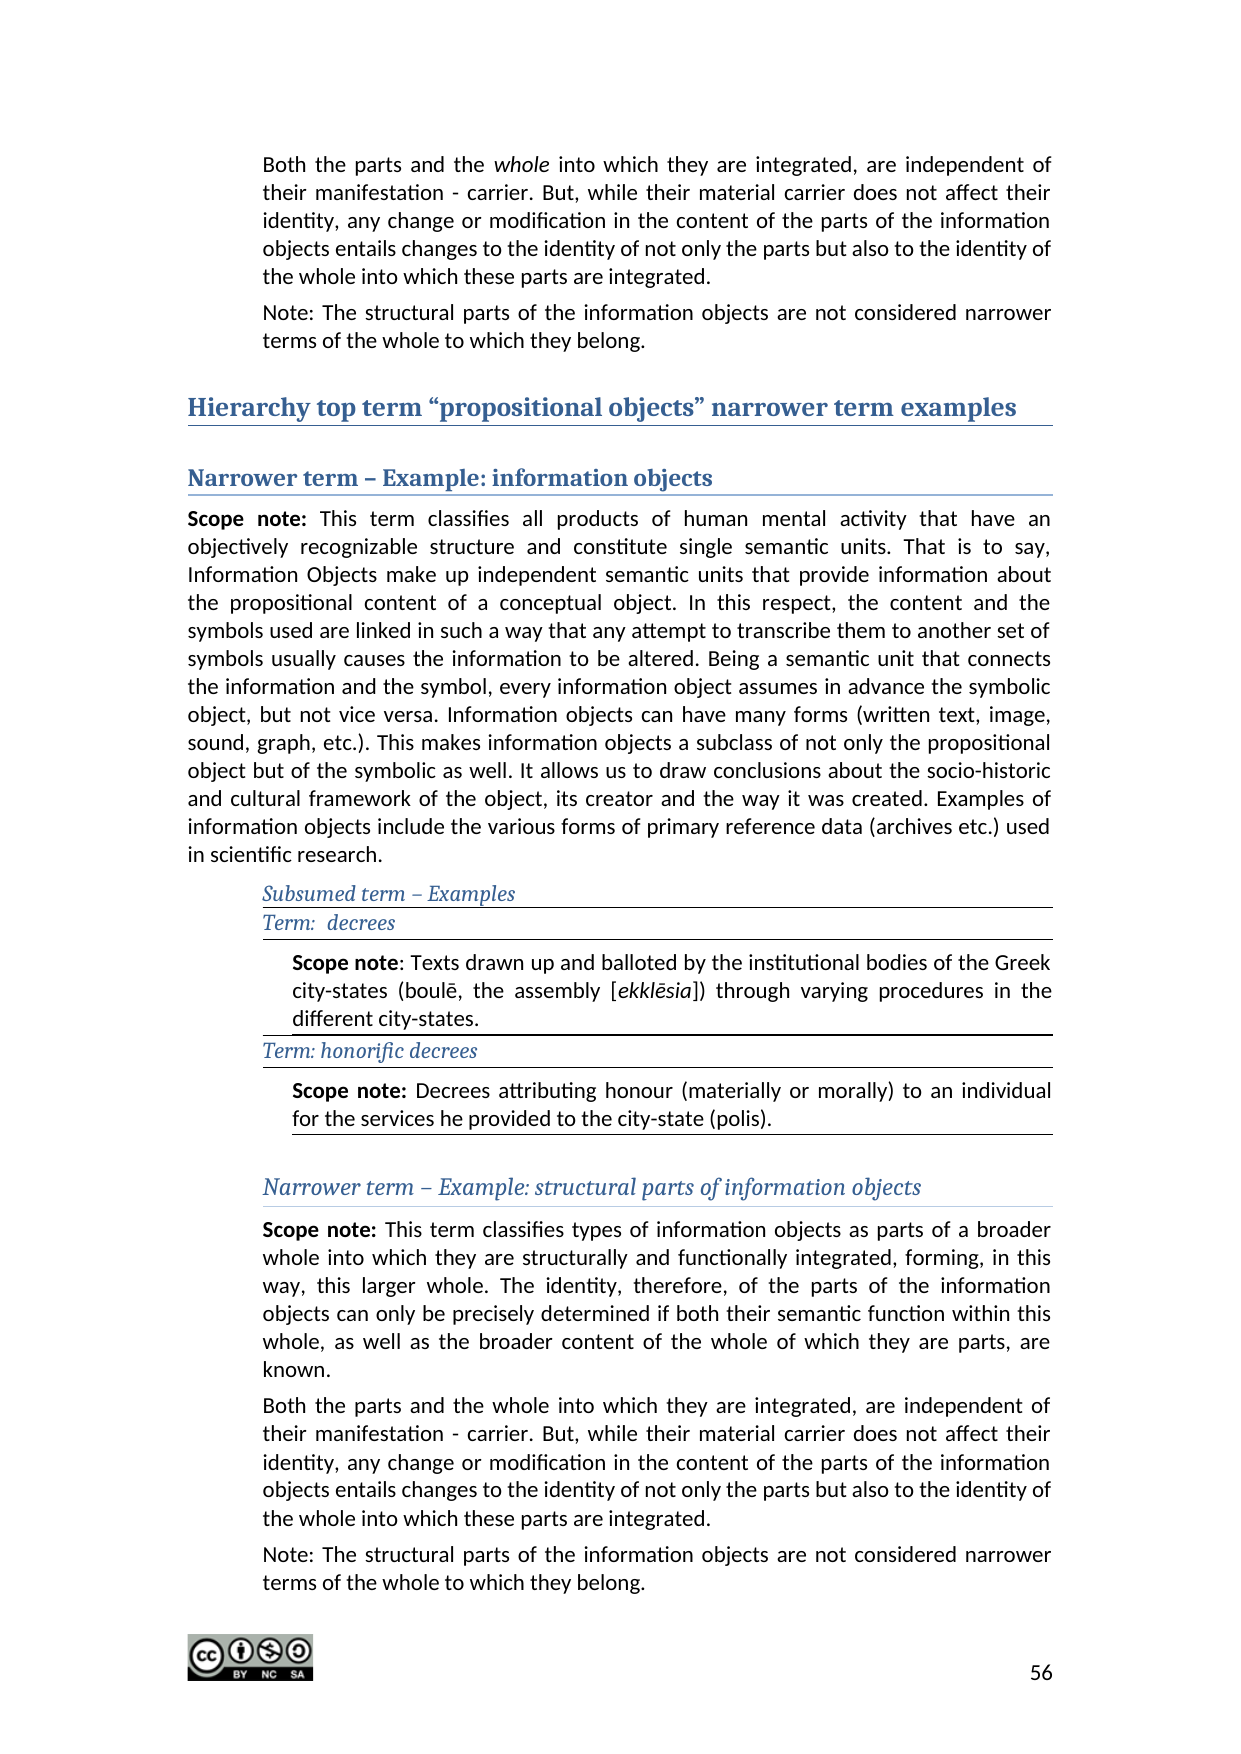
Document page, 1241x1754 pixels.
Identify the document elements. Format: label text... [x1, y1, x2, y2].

subtitle Hierarchy top term “propositional objects” narrower term examples [187, 392, 1053, 426]
text Scope note: This term classifies types of information objects as parts of a broader whole into which they are structurally and functionally integrated, forming, in this way, this larger whole. The identity, therefore, of the parts of the information objects can only be precisely determined if both their semantic function within this whole, as well as the broader content of the whole of which they are parts, are known. [262, 1215, 1053, 1383]
subtitle Narrower term – Example: information objects [187, 464, 1053, 496]
text Subsumed term – Examples [262, 881, 1053, 907]
subtitle Narrower term – Example: structural parts of information objects [262, 1173, 1053, 1207]
text Term: decrees [262, 908, 1053, 940]
text Note: The structural parts of the information objects are not considered narrower terms of the whole to which they belong. [262, 298, 1053, 354]
text Note: The structural parts of the information objects are not considered narrower terms of the whole to which they belong. [262, 1540, 1053, 1596]
text Both the parts and the whole into which they are integrated, are independent of their manifestation - carrier. But, while their material carrier does not affect their identity, any change or modification in the content of the parts of the information objects entails changes to the identity of not only the parts but also to the identity of the whole into which these parts are integrated. [262, 150, 1053, 290]
text Term: honorific decrees [262, 1036, 1053, 1068]
text Both the parts and the whole into which they are integrated, are independent of their manifestation - carrier. But, while their material carrier does not affect their identity, any change or modification in the content of the parts of the information objects entails changes to the identity of not only the parts but also to the identity of the whole into which these parts are integrated. [262, 1392, 1053, 1532]
text Scope note: Decrees attributing honour (materially or morally) to an individual for the services he provided to the city-state (polis). [292, 1076, 1053, 1134]
picture [187, 1634, 314, 1681]
text Scope note: Texts drawn up and balloted by the institutional bodies of the Greek city-states (boulē, the assembly [ekklēsia]) through varying procedures in the different city-states. [292, 948, 1053, 1034]
